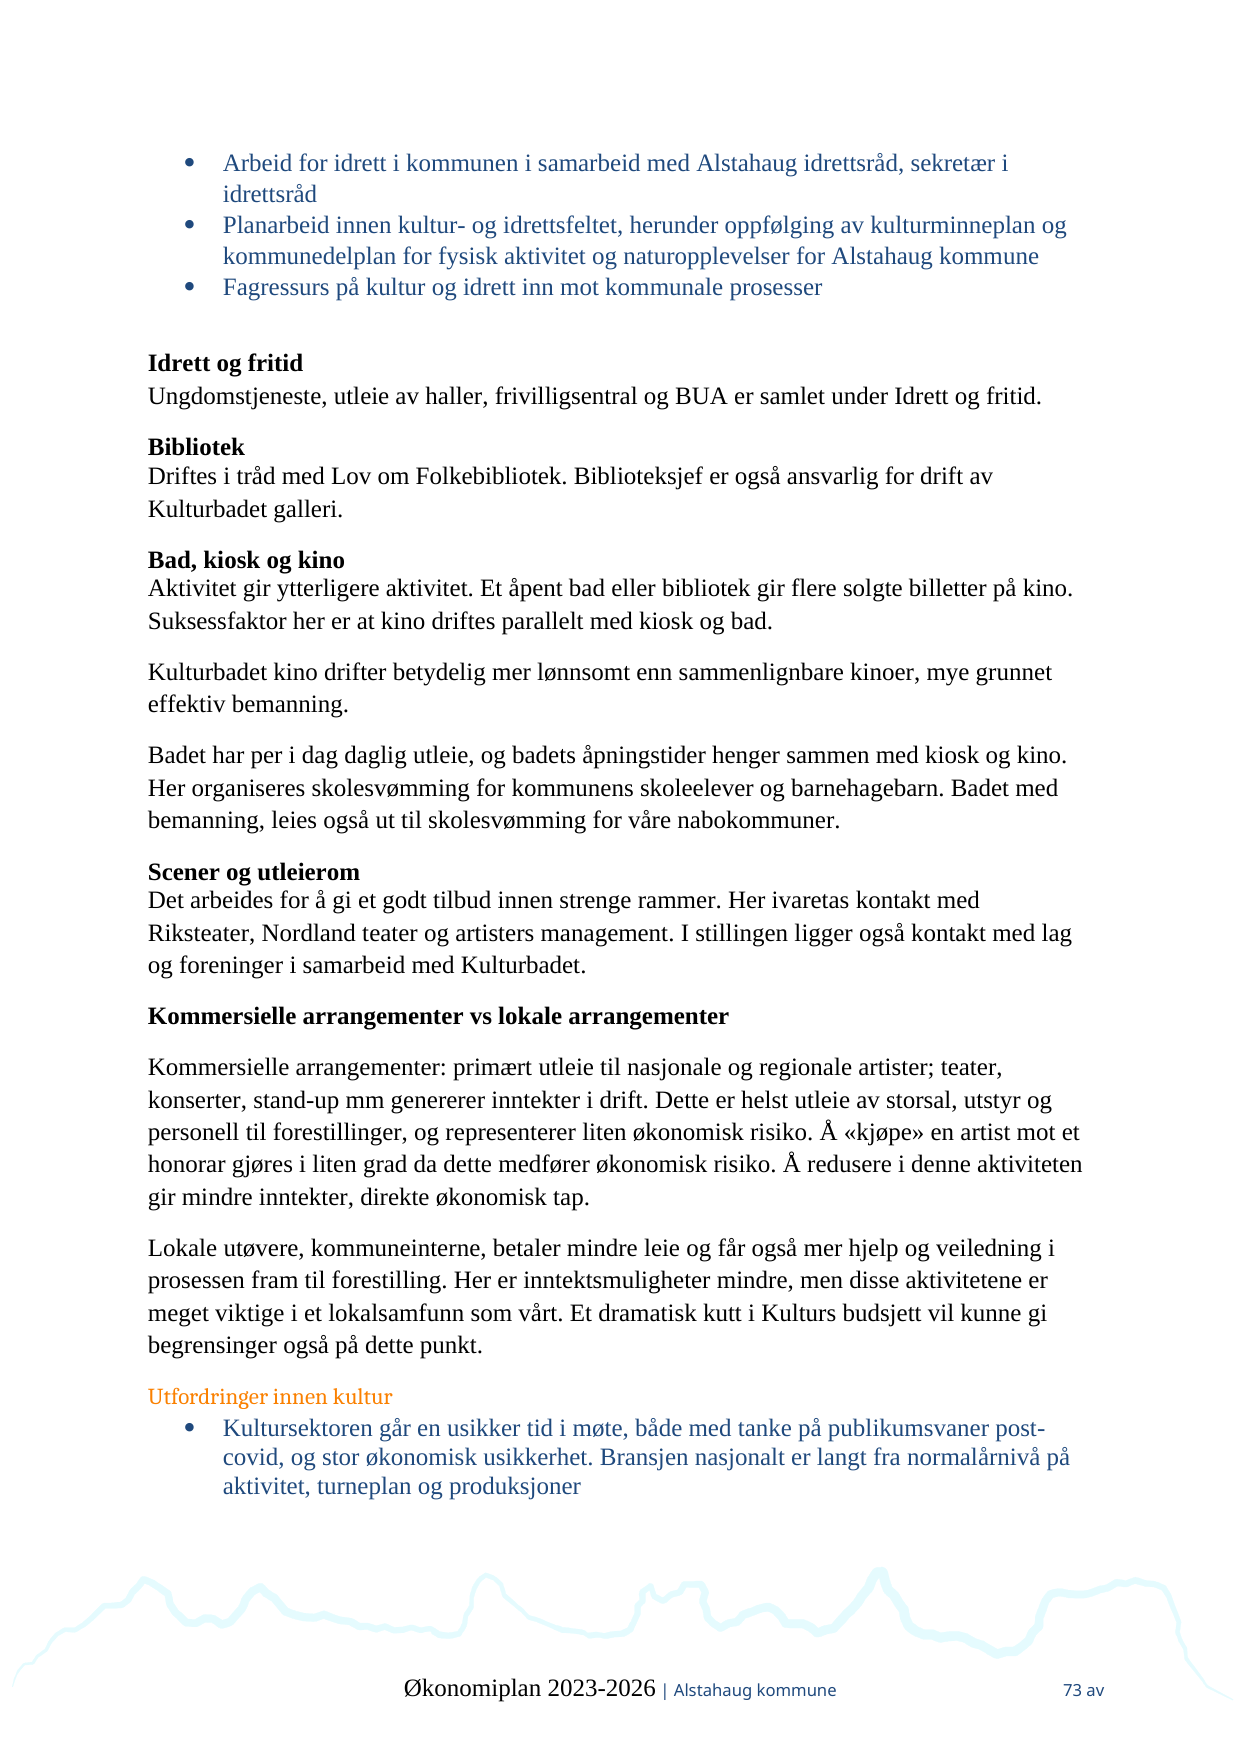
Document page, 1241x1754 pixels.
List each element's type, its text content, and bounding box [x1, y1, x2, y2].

text Det arbeides for å gi et godt tilbud innen strenge rammer. Her ivaretas kontakt med Riksteater, Nordland teater og artisters management. I stillingen ligger også kontakt med lag og foreninger i samarbeid med Kulturbadet. [148, 885, 1092, 979]
list Kultursektoren går en usikker tid i møte, både med tanke på publikumsvaner post-covid, og stor økonomisk usikkerhet. Bransjen nasjonalt er langt fra normalårnivå på aktivitet, turneplan og produksjoner [185, 1413, 1092, 1500]
text Lokale utøvere, kommuneinterne, betaler mindre leie og får også mer hjelp og veiledning i prosessen fram til forestilling. Her er inntektsmuligheter mindre, men disse aktivitetene er meget viktige i et lokalsamfunn som vårt. Et dramatisk kutt i Kulturs budsjett vil kunne gi begrensinger også på dette punkt. [148, 1233, 1092, 1359]
text Kommersielle arrangementer: primært utleie til nasjonale og regionale artister; teater, konserter, stand-up mm genererer inntekter i drift. Dette er helst utleie av storsal, utstyr og personell til forestillinger, og representerer liten økonomisk risiko. Å «kjøpe» en artist mot et honorar gjøres i liten grad da dette medfører økonomisk risiko. Å redusere i denne aktiviteten gir mindre inntekter, direkte økonomisk tap. [148, 1052, 1092, 1211]
list Planarbeid innen kultur- og idrettsfeltet, herunder oppfølging av kulturminneplan og kommunedelplan for fysisk aktivitet og naturopplevelser for Alstahaug kommune [185, 210, 1092, 269]
text Scener og utleierom [148, 857, 1092, 885]
text Bad, kiosk og kino [148, 545, 1092, 573]
text Kommersielle arrangementer vs lokale arrangementer [148, 1001, 1092, 1030]
text Bibliotek [148, 432, 1092, 461]
text Badet har per i dag daglig utleie, og badets åpningstider henger sammen med kiosk og kino. Her organiseres skolesvømming for kommunens skoleelever og barnehagebarn. Badet med bemanning, leies også ut til skolesvømming for våre nabokommuner. [148, 741, 1092, 834]
subtitle Utfordringer innen kultur [148, 1383, 1092, 1410]
list Arbeid for idrett i kommunen i samarbeid med Alstahaug idrettsråd, sekretær i idrettsråd [185, 148, 1092, 207]
text Kulturbadet kino drifter betydelig mer lønnsomt enn sammenlignbare kinoer, mye grunnet effektiv bemanning. [148, 657, 1092, 718]
text Ungdomstjeneste, utleie av haller, frivilligsentral og BUA er samlet under Idrett og fritid. [148, 381, 1092, 410]
text Aktivitet gir ytterligere aktivitet. Et åpent bad eller bibliotek gir flere solgte billetter på kino. Suksessfaktor her er at kino driftes parallelt med kiosk og bad. [148, 573, 1092, 635]
text Idrett og fritid [148, 348, 1092, 377]
list Fagressurs på kultur og idrett inn mot kommunale prosesser [185, 272, 1092, 301]
text Driftes i tråd med Lov om Folkebibliotek. Biblioteksjef er også ansvarlig for drift av Kulturbadet galleri. [148, 461, 1092, 522]
